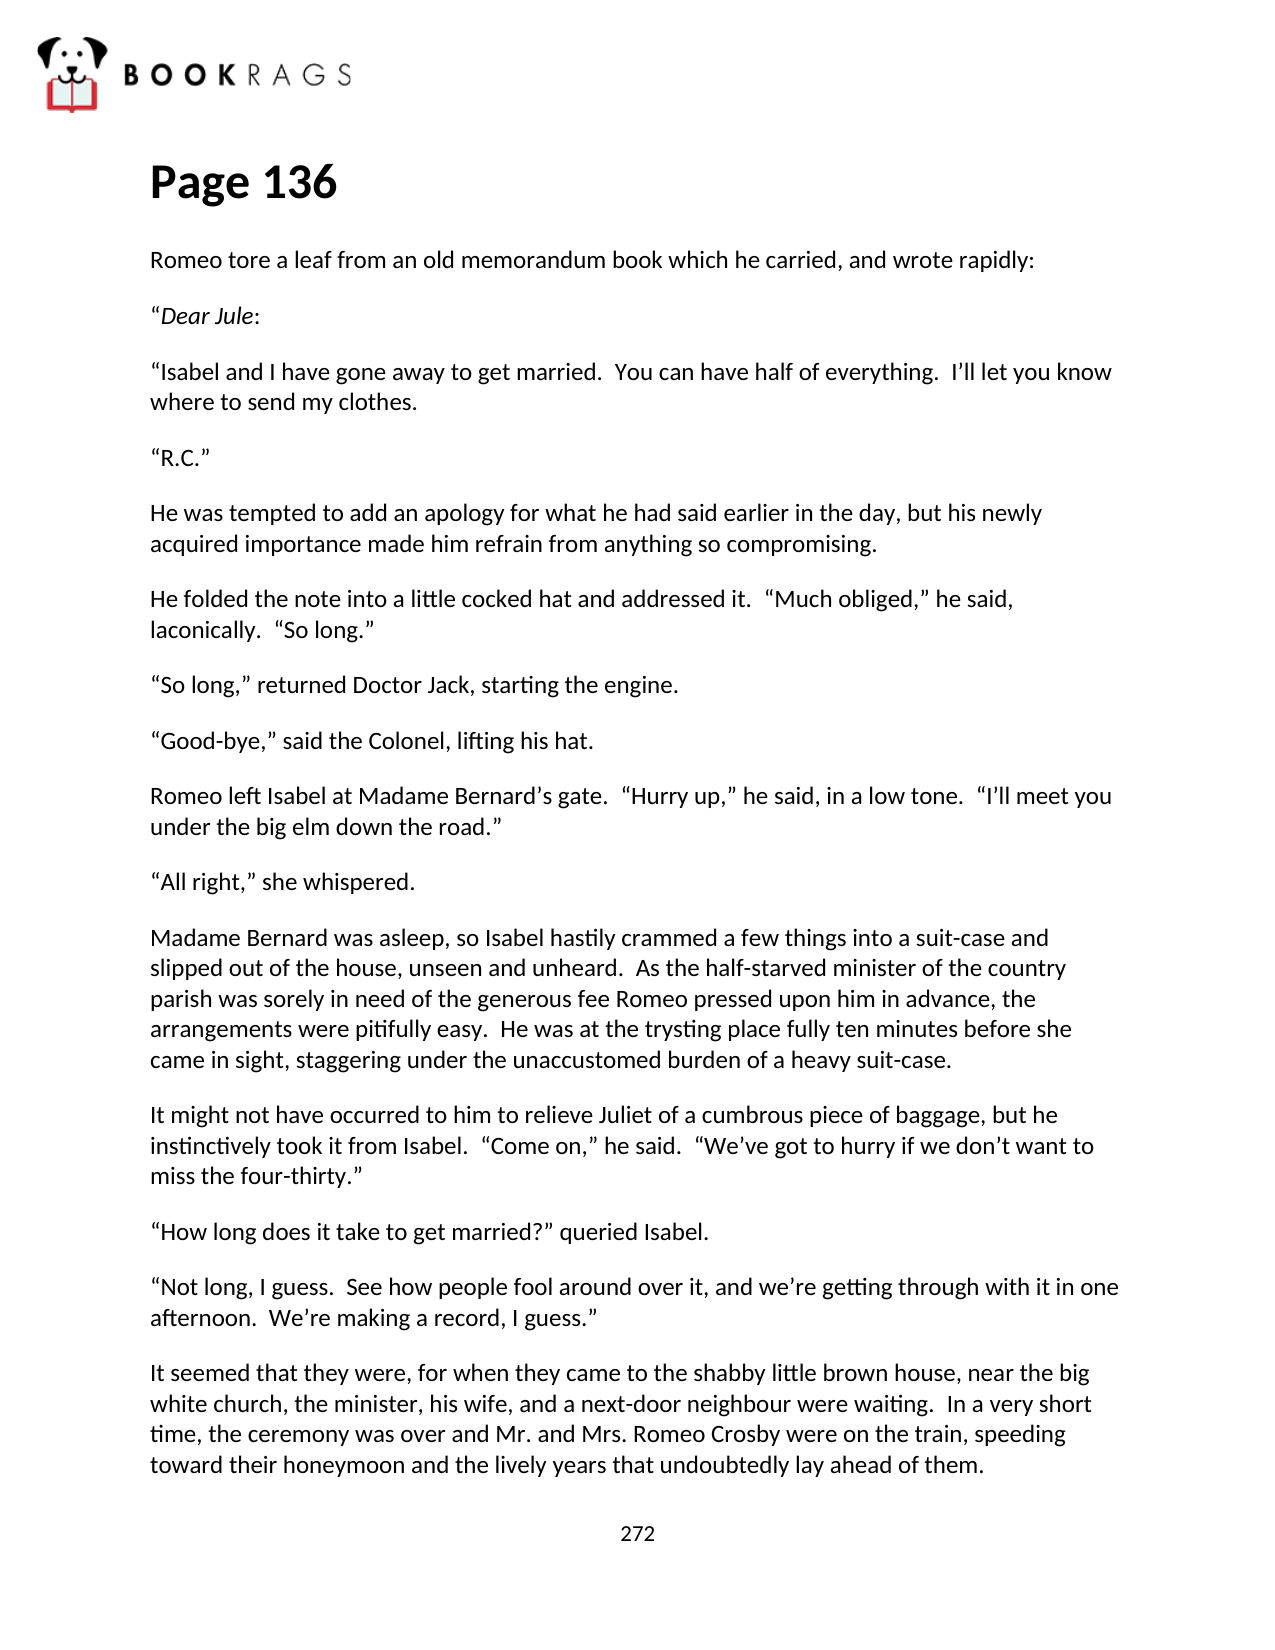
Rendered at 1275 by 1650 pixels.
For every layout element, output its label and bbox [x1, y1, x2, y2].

picture [37, 37, 351, 113]
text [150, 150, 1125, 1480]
